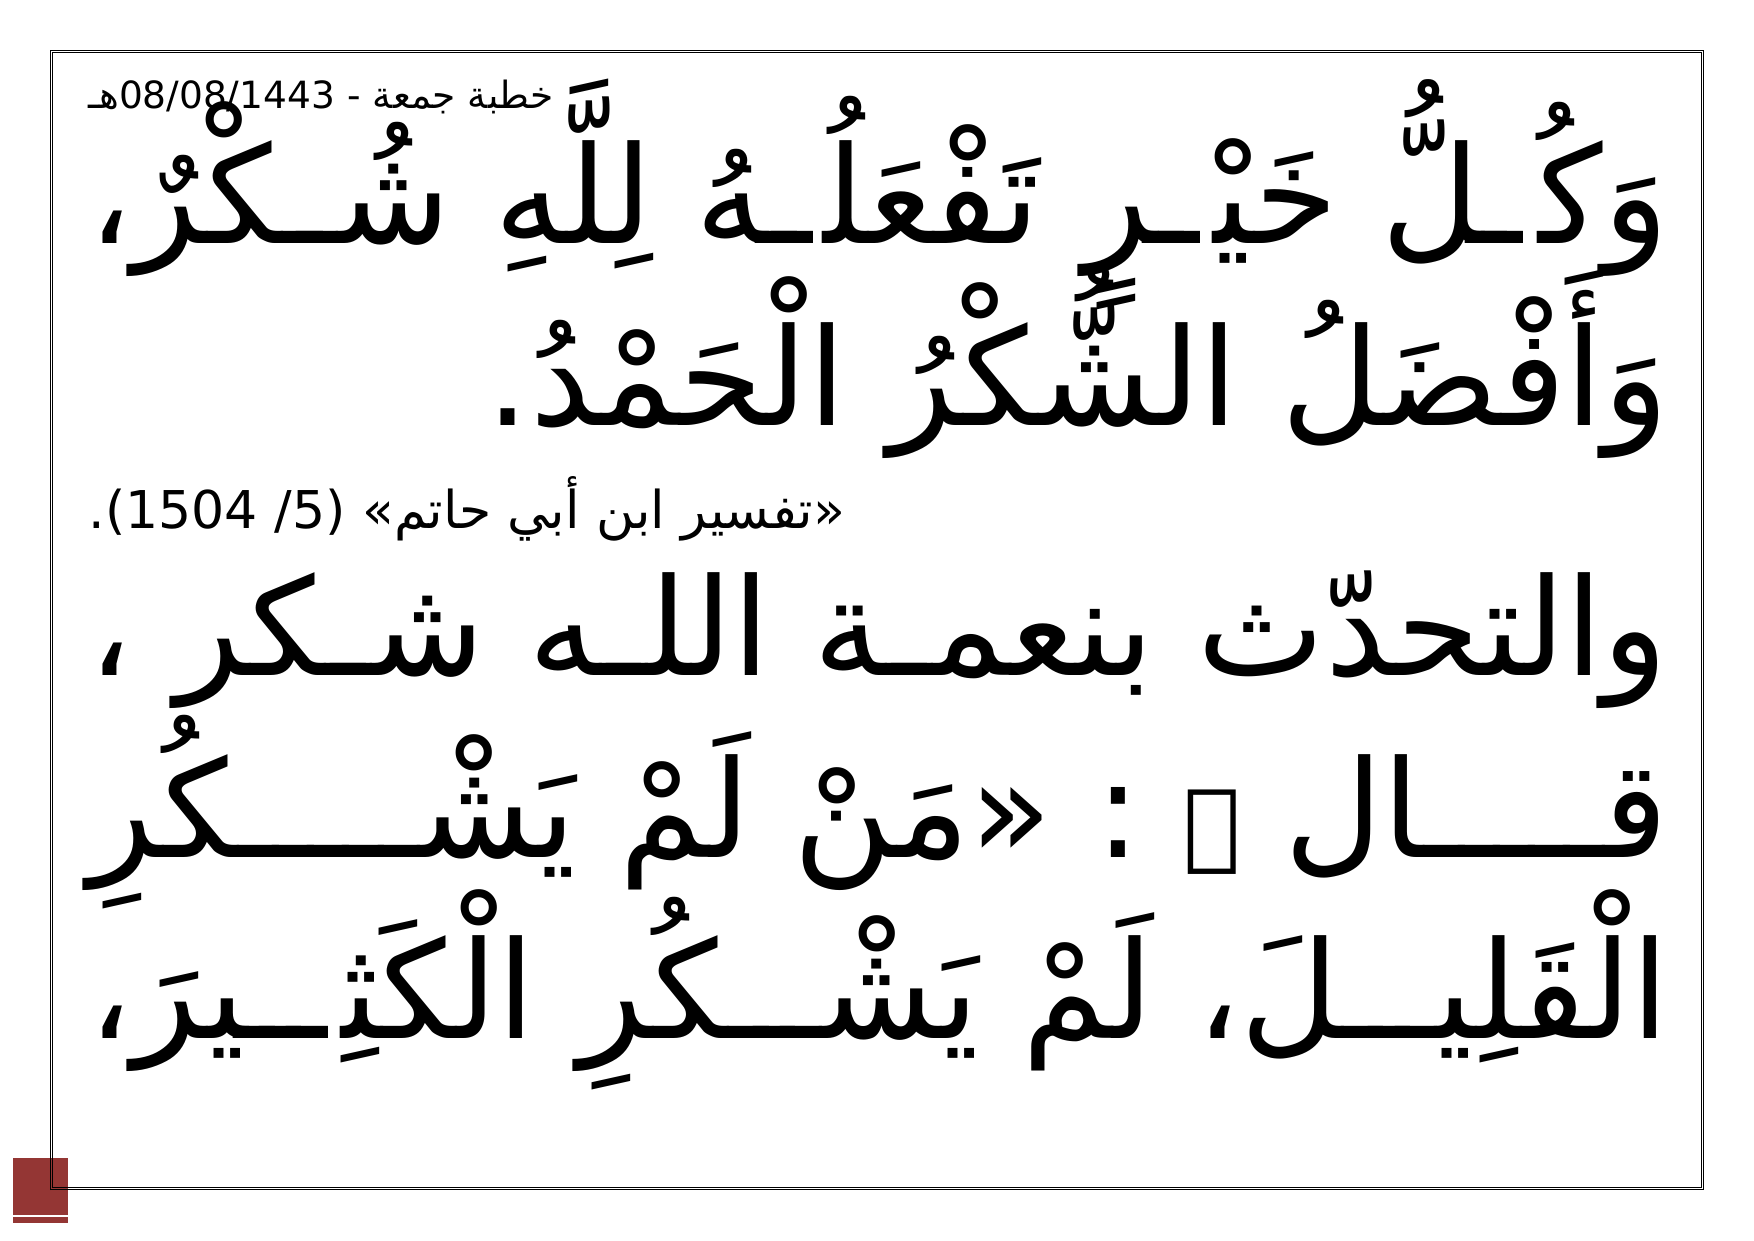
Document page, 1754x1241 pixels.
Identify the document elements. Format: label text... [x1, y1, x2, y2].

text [89, 550, 1668, 1070]
text «تفسير ابن أبي حاتم» (5/ 1504). [89, 480, 1668, 541]
text يَقُولُ عَبْدِ ‌الرَّحْمَنِ الْحُبْلَيَّ: ‌الصَّلاةُ ‌شُكْرٌ ‌وَالصِّيَامُ ‌شُكْرٌ، وَكُلُّ خَيْرٍ تَفْعَلُهُ لِلَّهِ ‌شُكْرٌ، وَأَفْضَلُ ‌الشُّكْرُ الْحَمْدُ. [89, 118, 1668, 457]
